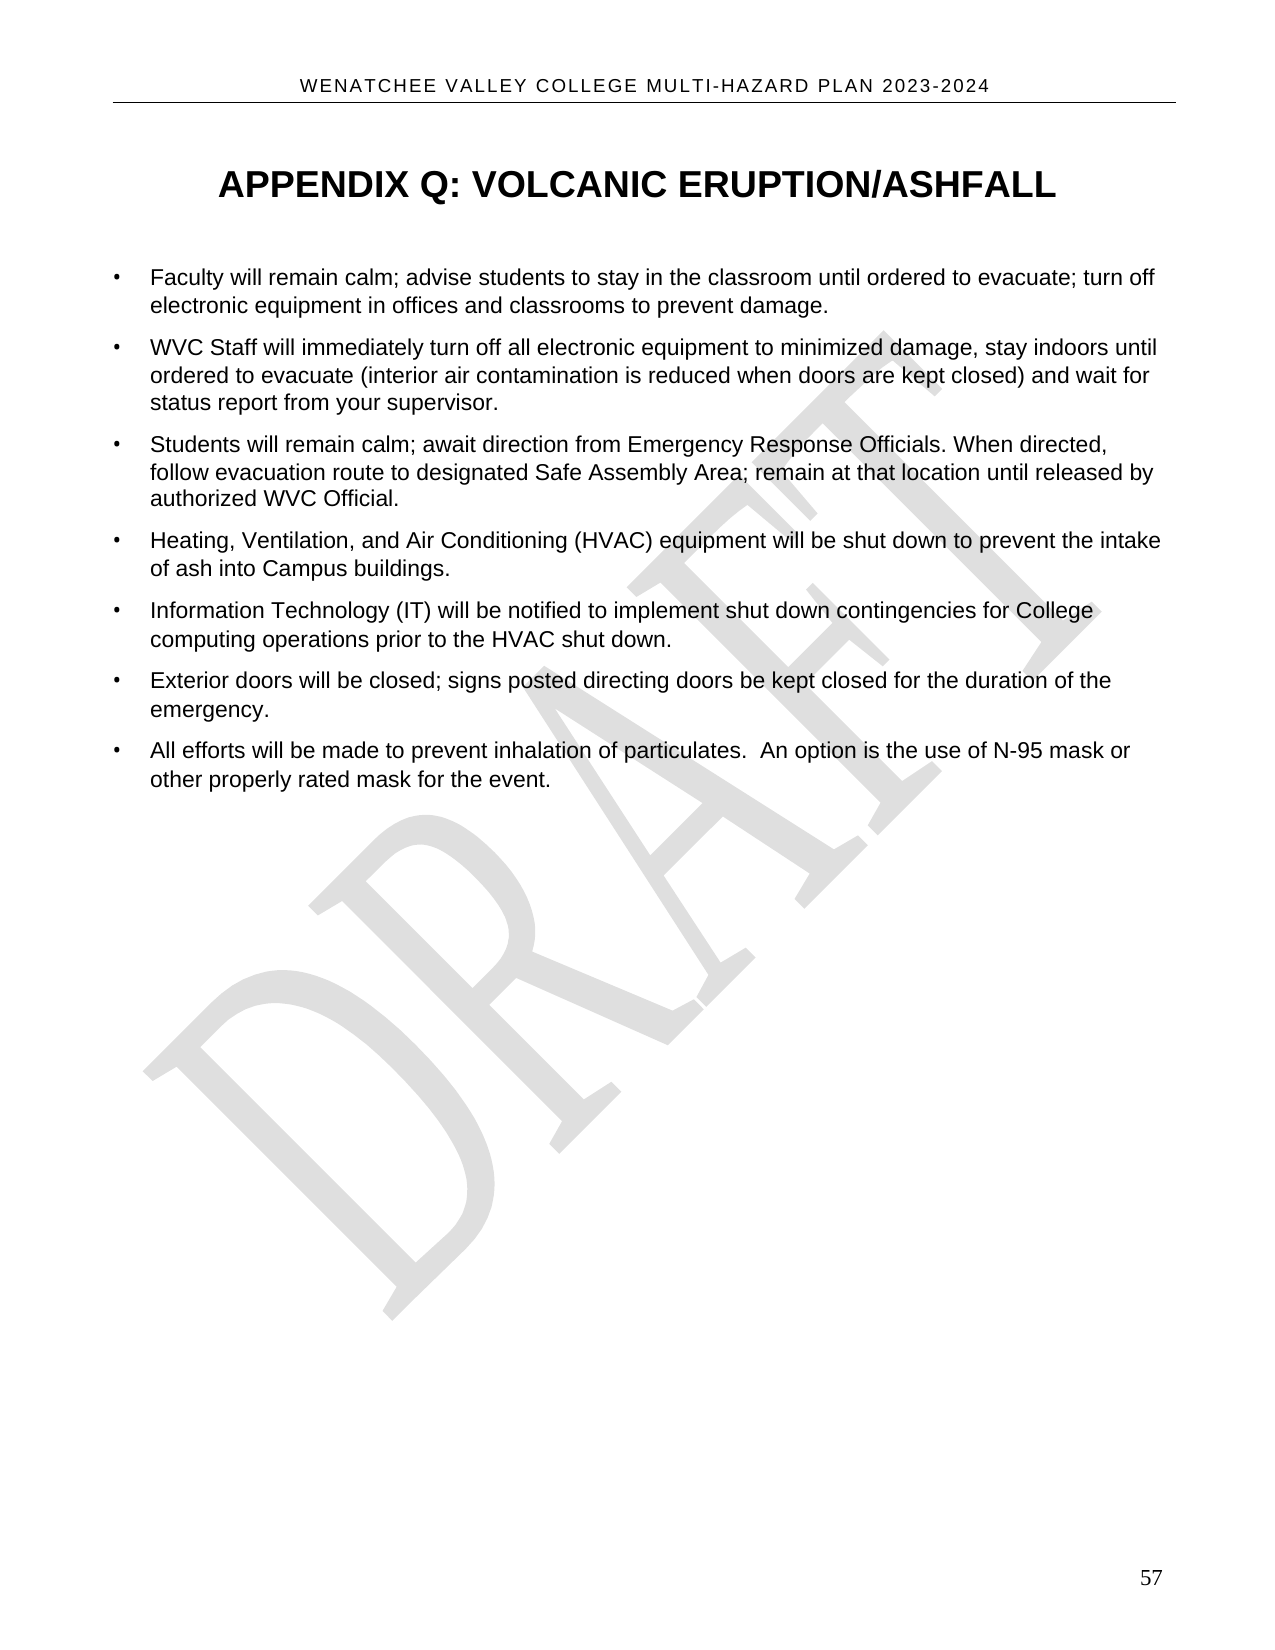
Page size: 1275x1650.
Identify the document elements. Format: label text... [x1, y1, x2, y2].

list Exterior doors will be closed; signs posted directing doors be kept closed for the duration of the emergency. [112, 664, 1162, 722]
list WVC Staff will immediately turn off all electronic equipment to minimized damage, stay indoors until ordered to evacuate (interior air contamination is reduced when doors are kept closed) and wait for status report from your supervisor. [112, 331, 1162, 415]
subtitle APPENDIX Q: VOLCANIC ERUPTION/ASHFALL [112, 162, 1162, 206]
list All efforts will be made to prevent inhalation of particulates. An option is the use of N-95 mask or other properly rated mask for the event. [112, 734, 1162, 792]
list Information Technology (IT) will be notified to implement shut down contingencies for College computing operations prior to the HVAC shut down. [112, 594, 1162, 652]
list Faculty will remain calm; advise students to stay in the classroom until ordered to evacuate; turn off electronic equipment in offices and classrooms to prevent damage. [112, 261, 1162, 319]
list Heating, Ventilation, and Air Conditioning (HVAC) equipment will be shut down to prevent the intake of ash into Campus buildings. [112, 524, 1162, 582]
list Students will remain calm; await direction from Emergency Response Officials. When directed, follow evacuation route to designated Safe Assembly Area; remain at that location until released by authorized WVC Official. [112, 428, 1162, 512]
